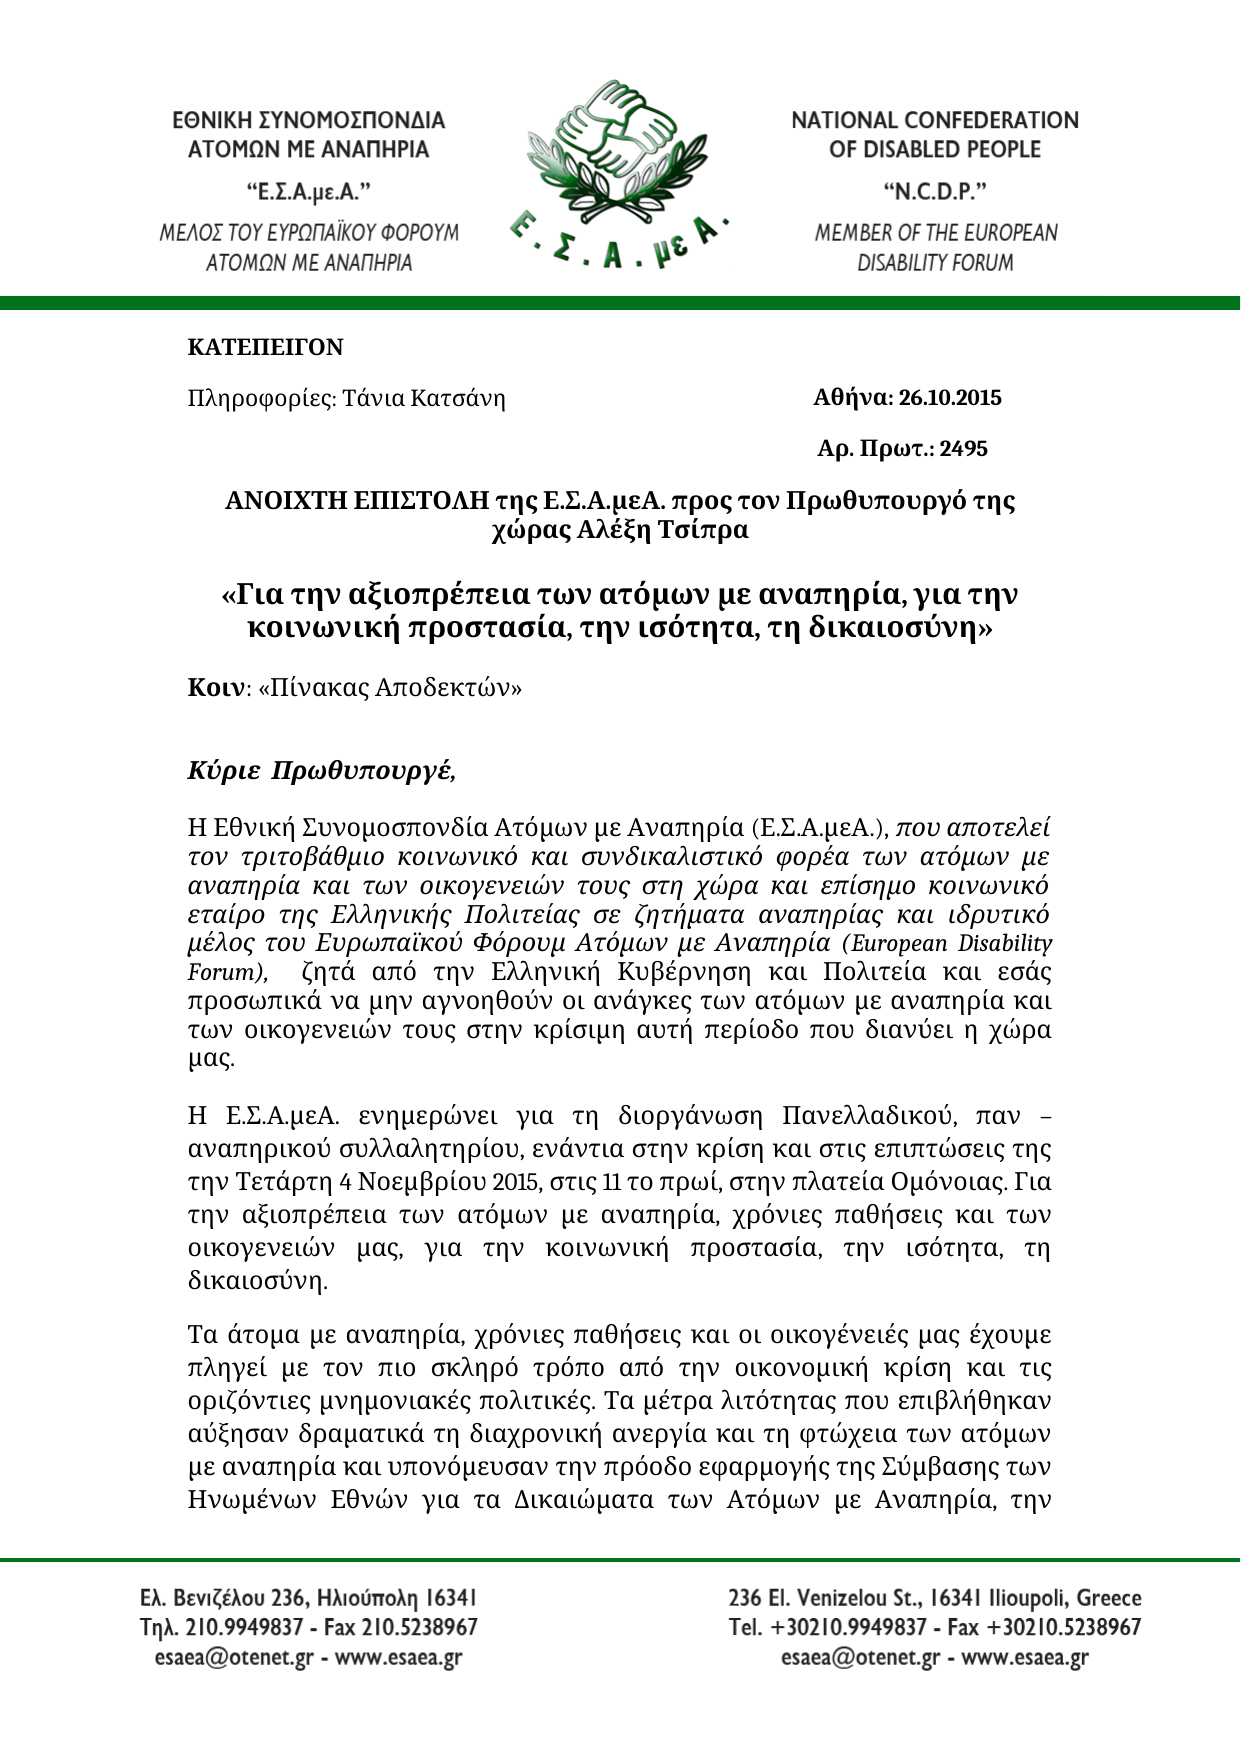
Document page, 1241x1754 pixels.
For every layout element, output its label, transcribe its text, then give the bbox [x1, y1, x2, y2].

text ΚΑΤΕΠΕΙΓΟΝ [187, 335, 583, 361]
text Αρ. Πρωτ.: 2495 [657, 436, 1053, 462]
text Η Εθνική Συνομοσπονδία Ατόμων με Αναπηρία (Ε.Σ.Α.μεΑ.), που αποτελεί τον τριτοβάθμιο κοινωνικό και συνδικαλιστικό φορέα των ατόμων με αναπηρία και των οικογενειών τους στη χώρα και επίσημο κοινωνικό εταίρο της Ελληνικής Πολιτείας σε ζητήματα αναπηρίας και ιδρυτικό μέλος του Ευρωπαϊκού Φόρουμ Ατόμων με Αναπηρία (European Disability Forum), ζητά από την Ελληνική Κυβέρνηση και Πολιτεία και εσάς προσωπικά να μην αγνοηθούν οι ανάγκες των ατόμων με αναπηρία και των οικογενειών τους στην κρίσιμη αυτή περίοδο που διανύει η χώρα μας. [187, 814, 1053, 1073]
text Η Ε.Σ.Α.μεΑ. ενημερώνει για τη διοργάνωση Πανελλαδικού, παν – αναπηρικού συλλαλητηρίου, ενάντια στην κρίση και στις επιπτώσεις της την Τετάρτη 4 Νοεμβρίου 2015, στις 11 το πρωί, στην πλατεία Ομόνοιας. Για την αξιοπρέπεια των ατόμων με αναπηρία, χρόνιες παθήσεις και των οικογενειών μας, για την κοινωνική προστασία, την ισότητα, τη δικαιοσύνη. [187, 1102, 1053, 1296]
picture [0, 1558, 1241, 1681]
text Κοιν: «Πίνακας Αποδεκτών» [187, 674, 1053, 702]
text «Για την αξιοπρέπεια των ατόμων με αναπηρία, για την κοινωνική προστασία, την ισότητα, τη δικαιοσύνη» [187, 578, 1053, 645]
text Πληροφορίες: Τάνια Κατσάνη [187, 386, 583, 412]
text ΑΝΟΙΧΤΗ ΕΠΙΣΤΟΛΗ της Ε.Σ.Α.μεΑ. προς τον Πρωθυπουργό της χώρας Αλέξη Τσίπρα [187, 487, 1053, 544]
text Κύριε Πρωθυπουργέ, [187, 757, 1053, 786]
picture [0, 73, 1241, 310]
text Αθήνα: 26.10.2015 [657, 385, 1053, 411]
